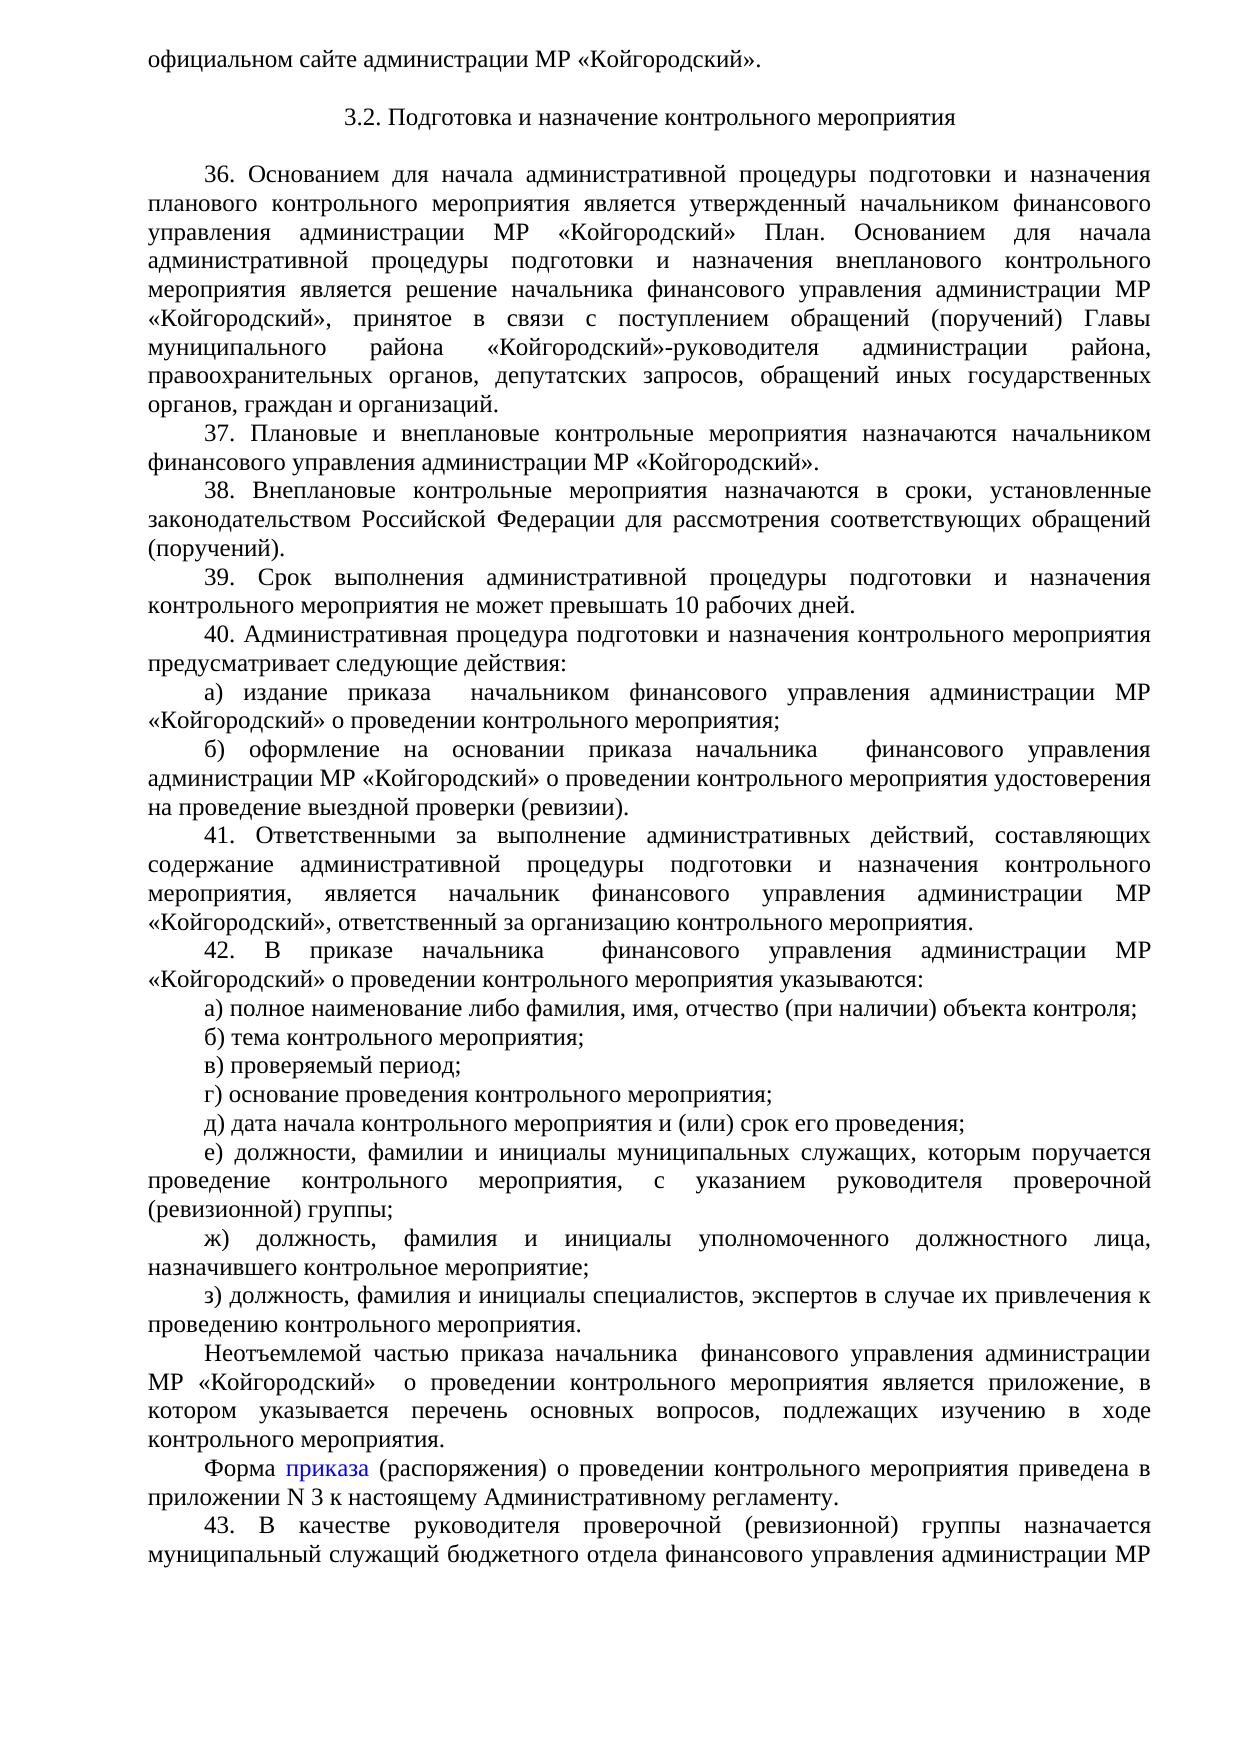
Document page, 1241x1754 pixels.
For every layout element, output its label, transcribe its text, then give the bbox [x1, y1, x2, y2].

text Форма приказа (распоряжения) о проведении контрольного мероприятия приведена в приложении N 3 к настоящему Административному регламенту. [148, 1453, 1152, 1511]
text 39. Срок выполнения административной процедуры подготовки и назначения контрольного мероприятия не может превышать 10 рабочих дней. [148, 562, 1152, 619]
text а) полное наименование либо фамилия, имя, отчество (при наличии) объекта контроля; [148, 993, 1152, 1022]
text 36. Основанием для начала административной процедуры подготовки и назначения планового контрольного мероприятия является утвержденный начальником финансового управления администрации МР «Койгородский» План. Основанием для начала административной процедуры подготовки и назначения внепланового контрольного мероприятия является решение начальника финансового управления администрации МР «Койгородский», принятое в связи с поступлением обращений (поручений) Главы муниципального района «Койгородский»-руководителя администрации района, правоохранительных органов, депутатских запросов, обращений иных государственных органов, граждан и организаций. [148, 159, 1152, 418]
text 41. Ответственными за выполнение административных действий, составляющих содержание административной процедуры подготовки и назначения контрольного мероприятия, является начальник финансового управления администрации МР «Койгородский», ответственный за организацию контрольного мероприятия. [148, 821, 1152, 936]
text а) издание приказа начальником финансового управления администрации МР «Койгородский» о проведении контрольного мероприятия; [148, 677, 1152, 734]
text 42. В приказе начальника финансового управления администрации МР «Койгородский» о проведении контрольного мероприятия указываются: [148, 936, 1152, 993]
text ж) должность, фамилия и инициалы уполномоченного должностного лица, назначившего контрольное мероприятие; [148, 1223, 1152, 1281]
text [148, 44, 1152, 73]
text в) проверяемый период; [148, 1051, 1152, 1079]
text д) дата начала контрольного мероприятия и (или) срок его проведения; [148, 1108, 1152, 1137]
text Неотъемлемой частью приказа начальника финансового управления администрации МР «Койгородский» о проведении контрольного мероприятия является приложение, в котором указывается перечень основных вопросов, подлежащих изучению в ходе контрольного мероприятия. [148, 1338, 1152, 1453]
text 38. Внеплановые контрольные мероприятия назначаются в сроки, установленные законодательством Российской Федерации для рассмотрения соответствующих обращений (поручений). [148, 476, 1152, 562]
text 3.2. Подготовка и назначение контрольного мероприятия [148, 102, 1152, 131]
text 37. Плановые и внеплановые контрольные мероприятия назначаются начальником финансового управления администрации МР «Койгородский». [148, 418, 1152, 476]
text е) должности, фамилии и инициалы муниципальных служащих, которым поручается проведение контрольного мероприятия, с указанием руководителя проверочной (ревизионной) группы; [148, 1137, 1152, 1223]
text 40. Административная процедура подготовки и назначения контрольного мероприятия предусматривает следующие действия: [148, 619, 1152, 677]
text г) основание проведения контрольного мероприятия; [148, 1079, 1152, 1108]
text з) должность, фамилия и инициалы специалистов, экспертов в случае их привлечения к проведению контрольного мероприятия. [148, 1281, 1152, 1338]
text б) оформление на основании приказа начальника финансового управления администрации МР «Койгородский» о проведении контрольного мероприятия удостоверения на проведение выездной проверки (ревизии). [148, 734, 1152, 821]
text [148, 1511, 1152, 1568]
text б) тема контрольного мероприятия; [148, 1022, 1152, 1051]
